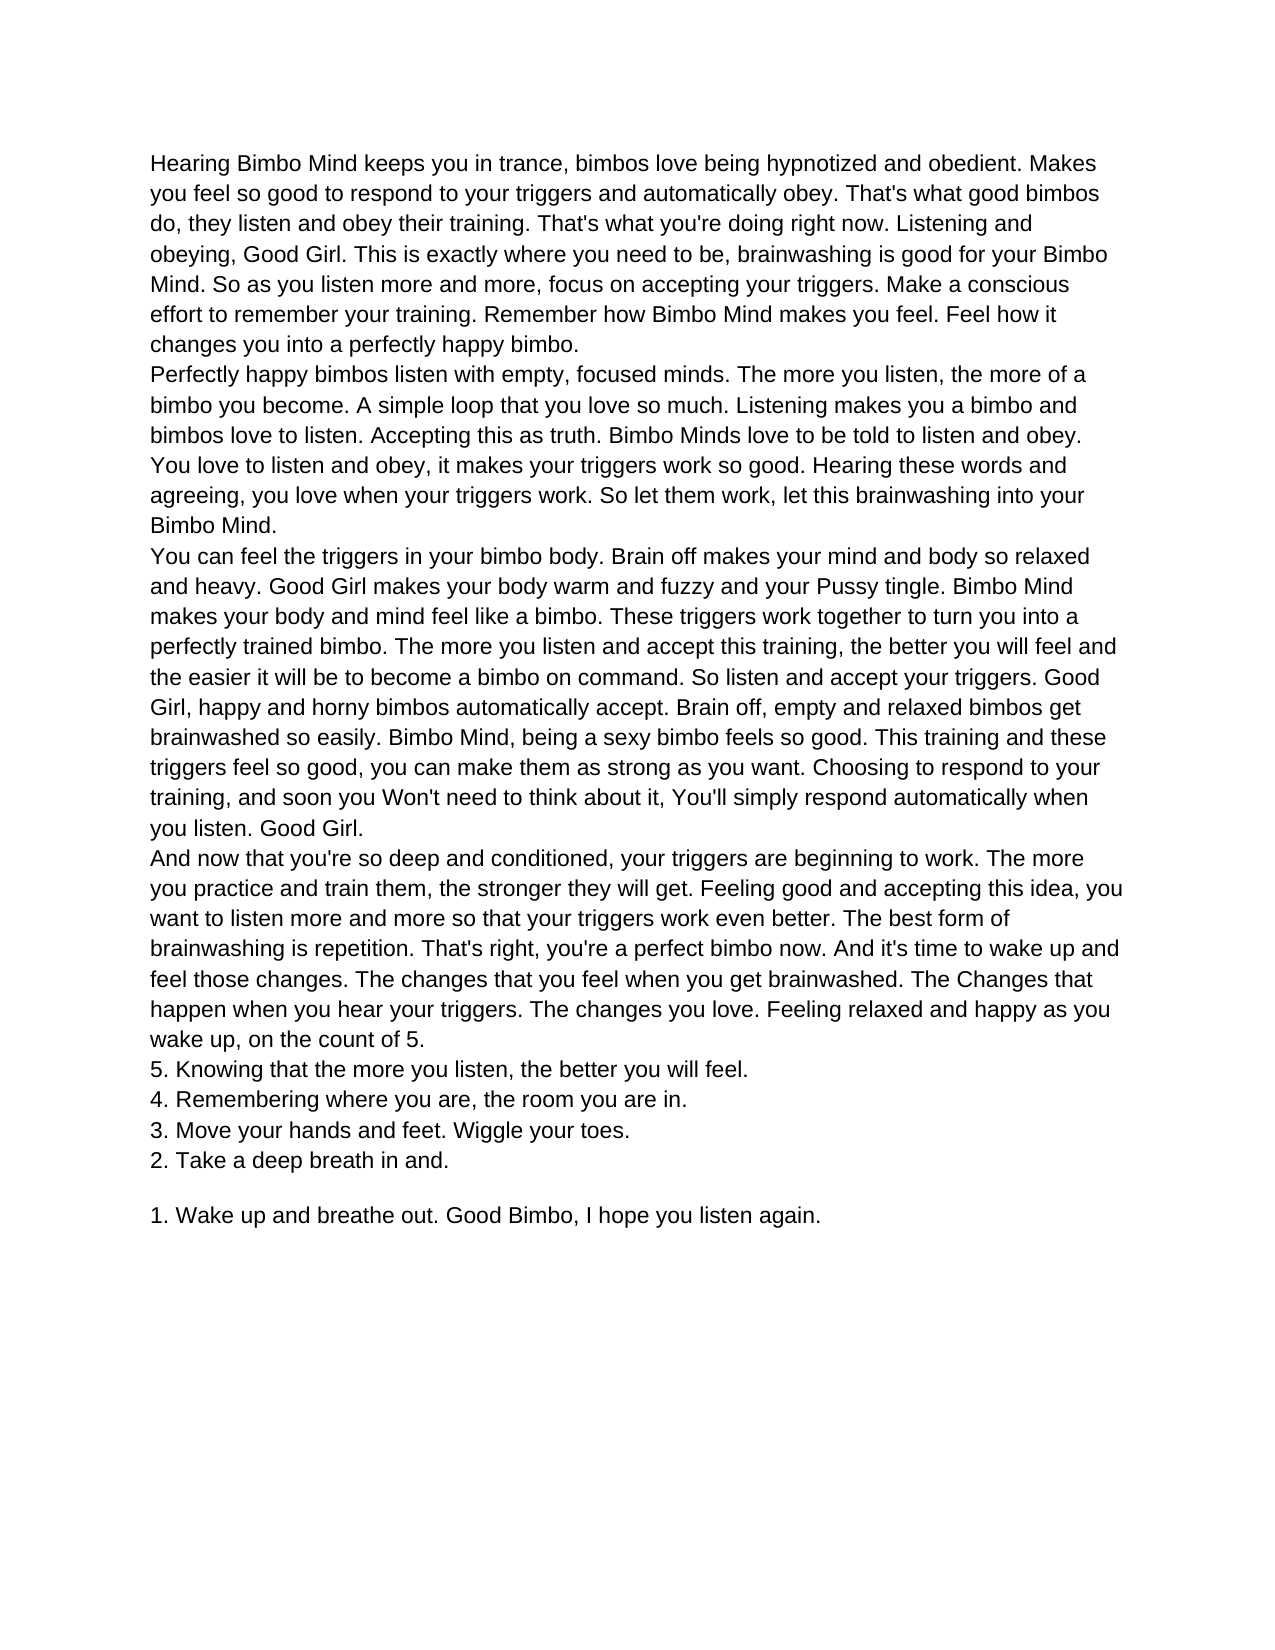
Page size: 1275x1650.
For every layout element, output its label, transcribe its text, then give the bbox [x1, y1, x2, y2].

text 1. Wake up and breathe out. Good Bimbo, I hope you listen again. [150, 1202, 1125, 1228]
text You can feel the triggers in your bimbo body. Brain off makes your mind and body so relaxed and heavy. Good Girl makes your body warm and fuzzy and your Pussy tingle. Bimbo Mind makes your body and mind feel like a bimbo. These triggers work together to turn you into a perfectly trained bimbo. The more you listen and accept this training, the better you will feel and the easier it will be to become a bimbo on command. So listen and accept your triggers. Good Girl, happy and horny bimbos automatically accept. Brain off, empty and relaxed bimbos get brainwashed so easily. Bimbo Mind, being a sexy bimbo feels so good. This training and these triggers feel so good, you can make them as strong as you want. Choosing to respond to your training, and soon you Won't need to think about it, You'll simply respond automatically when you listen. Good Girl. [150, 543, 1125, 841]
text Hearing Bimbo Mind keeps you in trance, bimbos love being hypnotized and obedient. Makes you feel so good to respond to your triggers and automatically obey. That's what good bimbos do, they listen and obey their training. That's what you're doing right now. Listening and obeying, Good Girl. This is exactly where you need to be, brainwashing is good for your Bimbo Mind. So as you listen more and more, focus on accepting your triggers. Make a conscious effort to remember your training. Remember how Bimbo Mind makes you feel. Feel how it changes you into a perfectly happy bimbo. [150, 150, 1125, 358]
text Perfectly happy bimbos listen with empty, focused minds. The more you listen, the more of a bimbo you become. A simple loop that you love so much. Listening makes you a bimbo and bimbos love to listen. Accepting this as truth. Bimbo Minds love to be told to listen and obey. You love to listen and obey, it makes your triggers work so good. Hearing these words and agreeing, you love when your triggers work. So let them work, let this brainwashing into your Bimbo Mind. [150, 361, 1125, 539]
text And now that you're so deep and conditioned, your triggers are beginning to work. The more you practice and train them, the stronger they will get. Feeling good and accepting this idea, you want to listen more and more so that your triggers work even better. The best form of brainwashing is repetition. That's right, you're a perfect bimbo now. And it's time to wake up and feel those changes. The changes that you feel when you get brainwashed. The Changes that happen when you hear your triggers. The changes you love. Feeling relaxed and happy as you wake up, on the count of 5. [150, 845, 1125, 1052]
text 4. Remembering where you are, the room you are in. [150, 1086, 1125, 1113]
text 3. Move your hands and feet. Wiggle your toes. [150, 1117, 1125, 1143]
text 5. Knowing that the more you listen, the better you will feel. [150, 1056, 1125, 1083]
text 2. Take a deep breath in and. [150, 1147, 1125, 1173]
